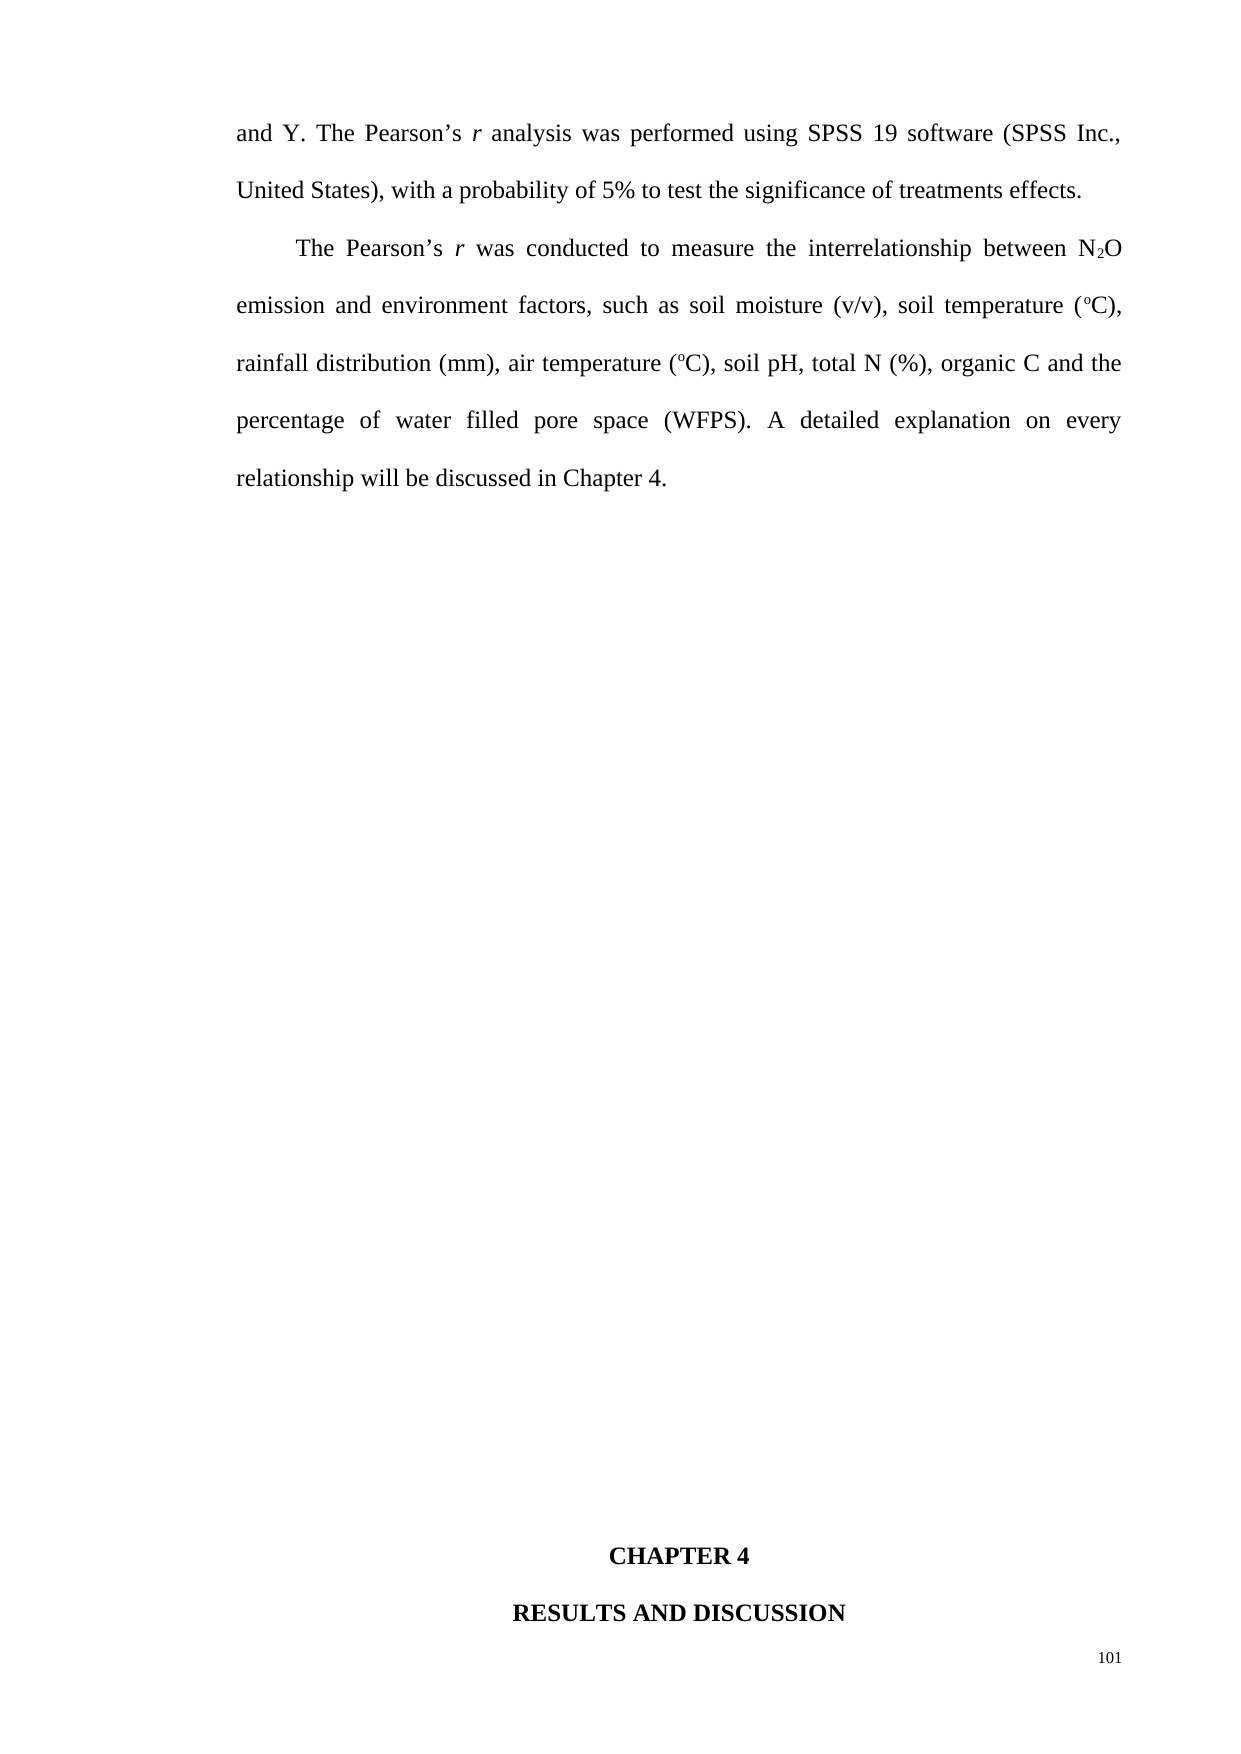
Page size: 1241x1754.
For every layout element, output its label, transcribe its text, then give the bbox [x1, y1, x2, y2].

text RESULTS AND DISCUSSION [236, 1598, 1122, 1627]
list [236, 118, 1122, 204]
text CHAPTER 4 [236, 1541, 1122, 1569]
list The Pearson’s r was conducted to measure the interrelationship between N2O emission and environment factors, such as soil moisture (v/v), soil temperature (oC), rainfall distribution (mm), air temperature (oC), soil pH, total N (%), organic C and the percentage of water filled pore space (WFPS). A detailed explanation on every relationship will be discussed in Chapter 4. [236, 233, 1122, 492]
